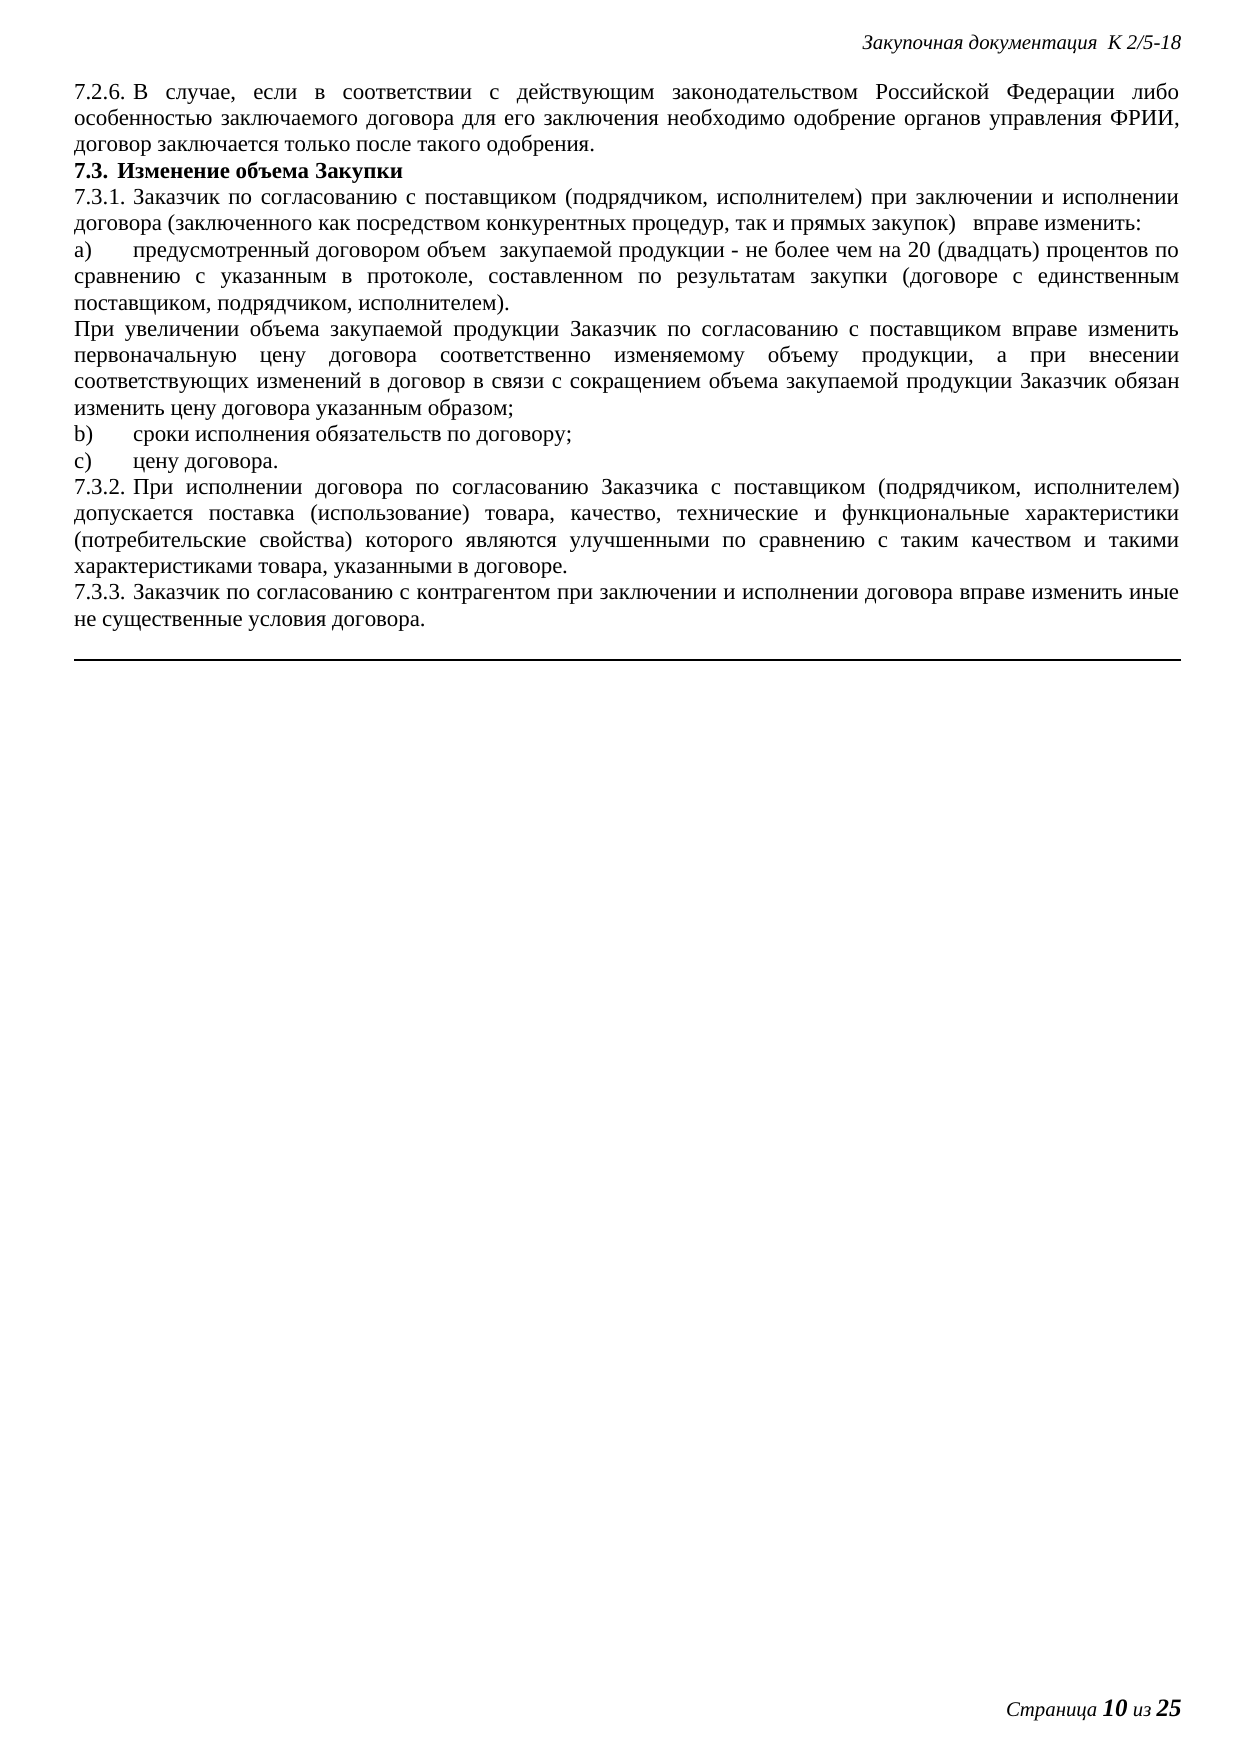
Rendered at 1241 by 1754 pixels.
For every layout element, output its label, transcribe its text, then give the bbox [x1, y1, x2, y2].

list Заказчик по согласованию с поставщиком (подрядчиком, исполнителем) при заключении и исполнении договора (заключенного как посредством конкурентных процедур, так и прямых закупок) вправе изменить: [74, 183, 1181, 236]
list При увеличении объема закупаемой продукции Заказчик по согласованию с поставщиком вправе изменить первоначальную цену договора соответственно изменяемому объему продукции, а при внесении соответствующих изменений в договор в связи с сокращением объема закупаемой продукции Заказчик обязан изменить цену договора указанным образом; [74, 315, 1181, 420]
list При исполнении договора по согласованию Заказчика с поставщиком (подрядчиком, исполнителем) допускается поставка (использование) товара, качество, технические и функциональные характеристики (потребительские свойства) которого являются улучшенными по сравнению с таким качеством и такими характеристиками товара, указанными в договоре. [74, 473, 1181, 578]
subtitle Изменение объема Закупки [74, 157, 1181, 183]
list В случае, если в соответствии с действующим законодательством Российской Федерации либо особенностью заключаемого договора для его заключения необходимо одобрение органов управления ФРИИ, договор заключается только после такого одобрения. [74, 78, 1181, 157]
list предусмотренный договором объем закупаемой продукции - не более чем на 20 (двадцать) процентов по сравнению с указанным в протоколе, составленном по результатам закупки (договоре с единственным поставщиком, подрядчиком, исполнителем). [74, 236, 1181, 315]
list цену договора. [74, 447, 1181, 473]
list сроки исполнения обязательств по договору; [74, 420, 1181, 447]
list Заказчик по согласованию с контрагентом при заключении и исполнении договора вправе изменить иные не существенные условия договора. [74, 578, 1181, 631]
